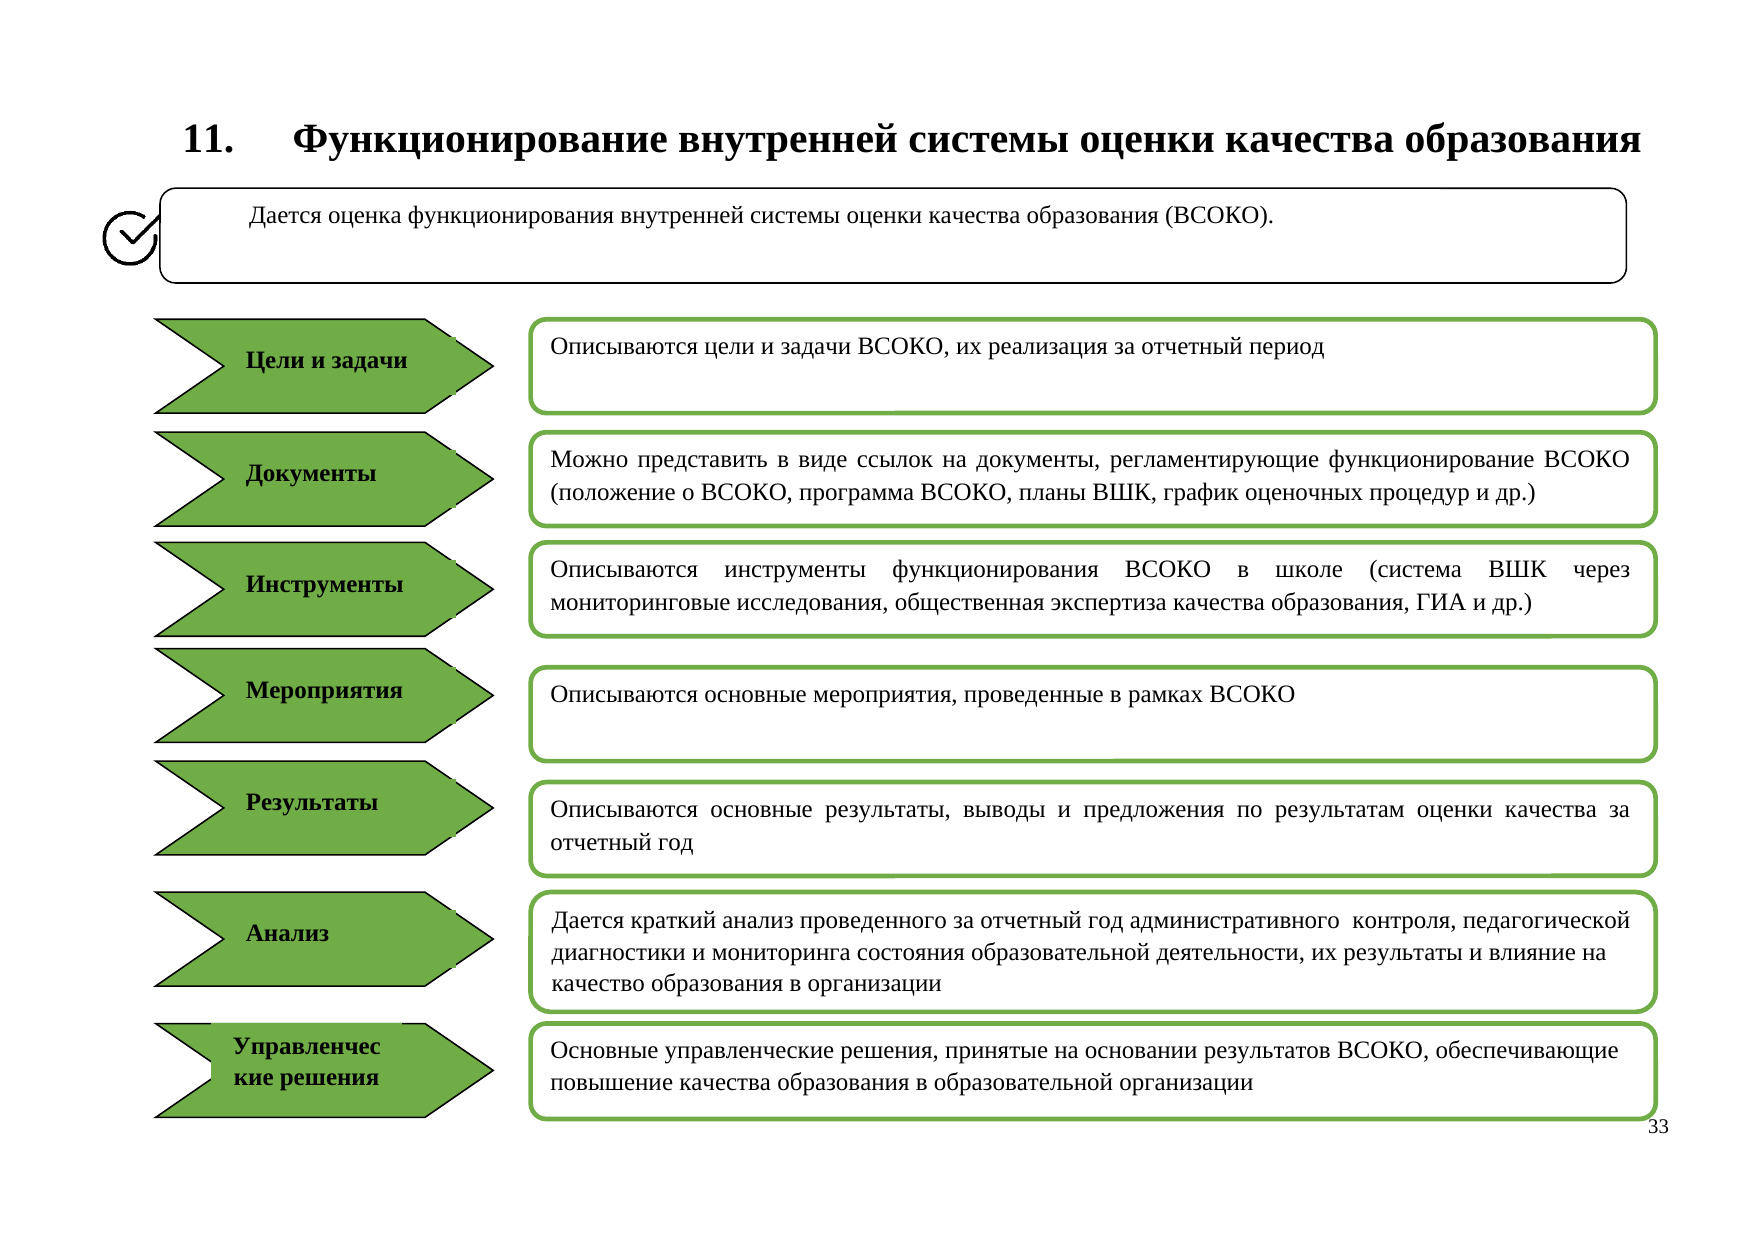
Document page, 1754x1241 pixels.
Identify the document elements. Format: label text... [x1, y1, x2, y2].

picture [102, 208, 159, 268]
subtitle Функционирование внутренней системы оценки качества образования [156, 114, 1668, 162]
